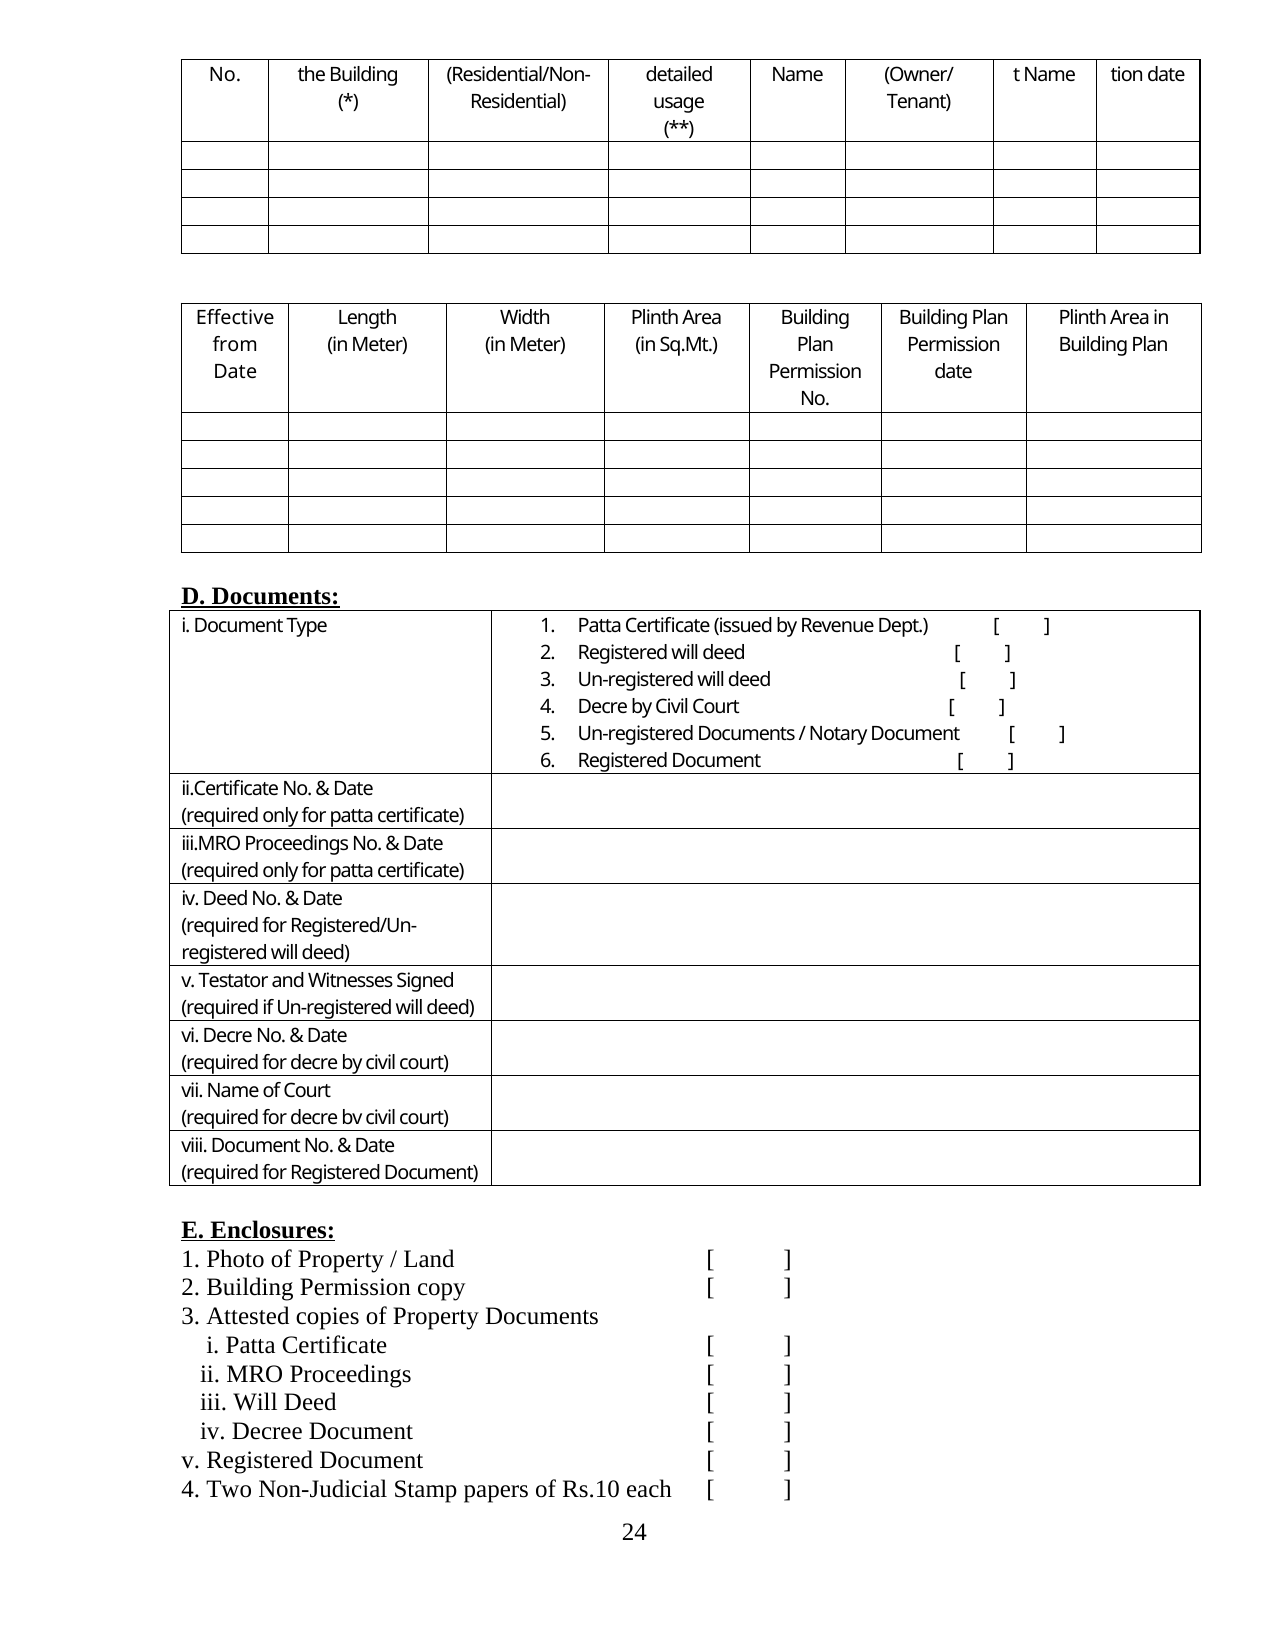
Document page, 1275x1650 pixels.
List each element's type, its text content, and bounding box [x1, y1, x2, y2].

text iii. Will Deed [ ] [181, 1387, 1087, 1416]
table_cell [1027, 413, 1201, 439]
table_cell [289, 525, 446, 552]
table_cell [882, 497, 1026, 524]
table_cell [269, 226, 428, 253]
table_cell [882, 441, 1026, 468]
table_cell [751, 226, 845, 253]
table_cell [492, 1076, 1199, 1130]
table_cell iv. Deed No. & Date (required for Registered/Un-registered will deed) [170, 884, 491, 965]
table_cell [429, 142, 608, 169]
table_cell [269, 142, 428, 169]
text E. Enclosures: [181, 1215, 1087, 1244]
table_header Patta Certificate (issued by Revenue Dept.) [ ] Registered will deed [ ] Un-registered will deed [ ] Decre by Civil Court [ ] Un-registered Documents / Notary Document [ ] Registered Document [ ] [492, 611, 1199, 773]
table_cell [182, 198, 268, 225]
table_cell [1097, 198, 1199, 225]
table_cell [447, 497, 604, 524]
table_cell [492, 966, 1199, 1020]
table_cell [609, 170, 750, 197]
text 2. Building Permission copy [ ] [181, 1272, 1087, 1301]
table_header Firm Name [751, 60, 845, 141]
table_cell [609, 142, 750, 169]
table_cell [182, 226, 268, 253]
table_cell [994, 170, 1096, 197]
table_cell [492, 1131, 1199, 1185]
table_header Plinth Area in Building Plan [1027, 304, 1201, 412]
table_cell v. Testator and Witnesses Signed (required if Un-registered will deed) [170, 966, 491, 1020]
table_cell iii.MRO Proceedings No. & Date (required only for patta certificate) [170, 829, 491, 883]
table_cell [1027, 497, 1201, 524]
table_cell [1027, 525, 1201, 552]
table_cell vi. Decre No. & Date (required for decre by civil court) [170, 1021, 491, 1075]
table_cell [750, 497, 881, 524]
text 4. Two Non-Judicial Stamp papers of Rs.10 each [ ] [181, 1474, 1087, 1502]
table_cell [447, 441, 604, 468]
table_cell [750, 441, 881, 468]
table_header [429, 60, 608, 141]
table_header Occupant Name [994, 60, 1096, 141]
table_header Construction date [1097, 60, 1199, 141]
table_cell [182, 413, 288, 439]
table_cell [182, 441, 288, 468]
table_cell [1097, 142, 1199, 169]
table_cell [1027, 441, 1201, 468]
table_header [609, 60, 750, 141]
text v. Registered Document [ ] [181, 1445, 1087, 1474]
table_cell [269, 198, 428, 225]
table_cell [882, 525, 1026, 552]
table_cell [846, 226, 993, 253]
table_cell [429, 198, 608, 225]
table_cell [751, 198, 845, 225]
table_cell [182, 170, 268, 197]
table_cell [1097, 226, 1199, 253]
table_cell [492, 884, 1199, 965]
text iv. Decree Document [ ] [181, 1416, 1087, 1445]
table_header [846, 60, 993, 141]
text i. Patta Certificate [ ] [181, 1330, 1087, 1359]
table_header Effective from Date [182, 304, 288, 412]
text 3. Attested copies of Property Documents [181, 1301, 1087, 1330]
table_header i. Document Type [170, 611, 491, 773]
table_header Plinth Area (in Sq.Mt.) [605, 304, 749, 412]
table_cell [994, 226, 1096, 253]
table_cell [751, 142, 845, 169]
table_header Building Plan Permission No. [750, 304, 881, 412]
table_cell [429, 170, 608, 197]
table_cell [605, 413, 749, 439]
text 1. Photo of Property / Land [ ] [181, 1244, 1087, 1272]
table_cell vii. Name of Court (required for decre bv civil court) [170, 1076, 491, 1130]
table_cell [447, 525, 604, 552]
table_cell [182, 469, 288, 496]
table_cell [289, 469, 446, 496]
table_cell viii. Document No. & Date (required for Registered Document) [170, 1131, 491, 1185]
table_cell ii.Certificate No. & Date (required only for patta certificate) [170, 774, 491, 828]
table_cell [609, 198, 750, 225]
table_cell [182, 497, 288, 524]
text D. Documents: [181, 581, 1087, 610]
table_cell [1097, 170, 1199, 197]
table_cell [429, 226, 608, 253]
table_header Floor No. [182, 60, 268, 141]
table_cell [182, 142, 268, 169]
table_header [269, 60, 428, 141]
table_cell [289, 497, 446, 524]
table_cell [609, 226, 750, 253]
table_cell [492, 829, 1199, 883]
table_cell [994, 198, 1096, 225]
table_cell [447, 413, 604, 439]
table_cell [882, 413, 1026, 439]
table_cell [492, 774, 1199, 828]
table_cell [605, 525, 749, 552]
table_cell [605, 469, 749, 496]
text ii. MRO Proceedings [ ] [181, 1359, 1087, 1387]
table_cell [1027, 469, 1201, 496]
table_cell [846, 142, 993, 169]
table_cell [846, 198, 993, 225]
table_cell [750, 469, 881, 496]
table_header Length (in Meter) [289, 304, 446, 412]
table_header Building Plan Permission date [882, 304, 1026, 412]
table_cell [882, 469, 1026, 496]
table_cell [751, 170, 845, 197]
table_cell [182, 525, 288, 552]
table_cell [289, 441, 446, 468]
table_cell [492, 1021, 1199, 1075]
table_header Width (in Meter) [447, 304, 604, 412]
table_cell [750, 525, 881, 552]
table_cell [447, 469, 604, 496]
table_cell [269, 170, 428, 197]
table_cell [289, 413, 446, 439]
table_cell [846, 170, 993, 197]
table_cell [994, 142, 1096, 169]
table_cell [605, 497, 749, 524]
table_cell [750, 413, 881, 439]
table_cell [605, 441, 749, 468]
